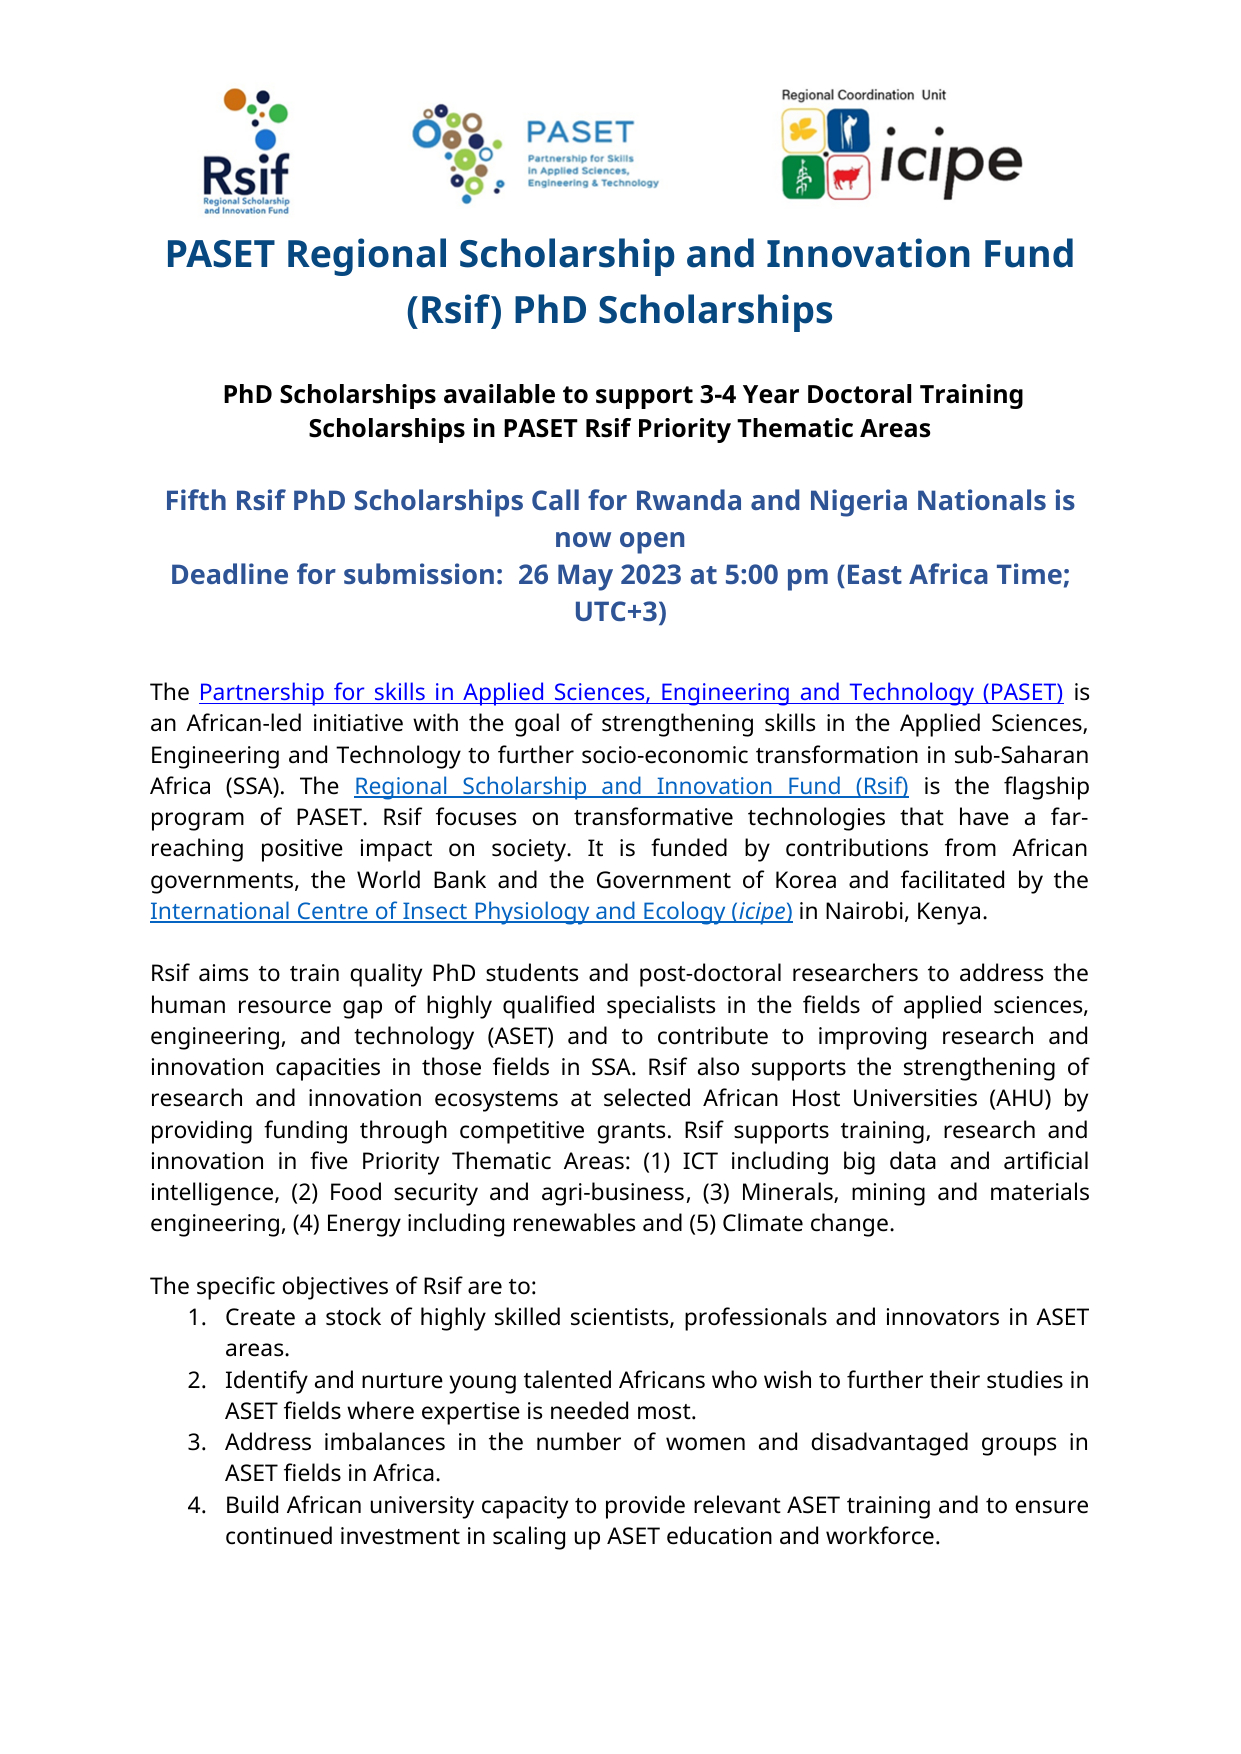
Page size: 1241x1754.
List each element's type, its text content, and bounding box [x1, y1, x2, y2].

picture [159, 73, 1082, 228]
list Address imbalances in the number of women and disadvantaged groups in ASET fields in Africa. [187, 1426, 1090, 1489]
list Build African university capacity to provide relevant ASET training and to ensure continued investment in scaling up ASET education and workforce. [187, 1489, 1090, 1551]
text PhD Scholarships available to support 3-4 Year Doctoral Training Scholarships in PASET Rsif Priority Thematic Areas [150, 376, 1090, 444]
text The specific objectives of Rsif are to: [150, 1270, 1090, 1301]
list Create a stock of highly skilled scientists, professionals and innovators in ASET areas. [187, 1301, 1090, 1364]
text Deadline for submission: 26 May 2023 at 5:00 pm (East Africa Time; UTC+3) [150, 555, 1090, 629]
text The Partnership for skills in Applied Sciences, Engineering and Technology (PASET) is an African-led initiative with the goal of strengthening skills in the Applied Sciences, Engineering and Technology to further socio-economic transformation in sub-Saharan Africa (SSA). The Regional Scholarship and Innovation Fund (Rsif) is the flagship program of PASET. Rsif focuses on transformative technologies that have a far-reaching positive impact on society. It is funded by contributions from African governments, the World Bank and the Government of Korea and facilitated by the International Centre of Insect Physiology and Ecology (icipe) in Nairobi, Kenya. [150, 676, 1090, 926]
text Rsif aims to train quality PhD students and post-doctoral researchers to address the human resource gap of highly qualified specialists in the fields of applied sciences, engineering, and technology (ASET) and to contribute to improving research and innovation capacities in those fields in SSA. Rsif also supports the strengthening of research and innovation ecosystems at selected African Host Universities (AHU) by providing funding through competitive grants. Rsif supports training, research and innovation in five Priority Thematic Areas: (1) ICT including big data and artificial intelligence, (2) Food security and agri-business, (3) Minerals, mining and materials engineering, (4) Energy including renewables and (5) Climate change. [150, 957, 1090, 1239]
list Identify and nurture young talented Africans who wish to further their studies in ASET fields where expertise is needed most. [187, 1364, 1090, 1426]
text PASET Regional Scholarship and Innovation Fund (Rsif) PhD Scholarships [150, 228, 1090, 334]
text Fifth Rsif PhD Scholarships Call for Rwanda and Nigeria Nationals is now open [150, 481, 1090, 555]
